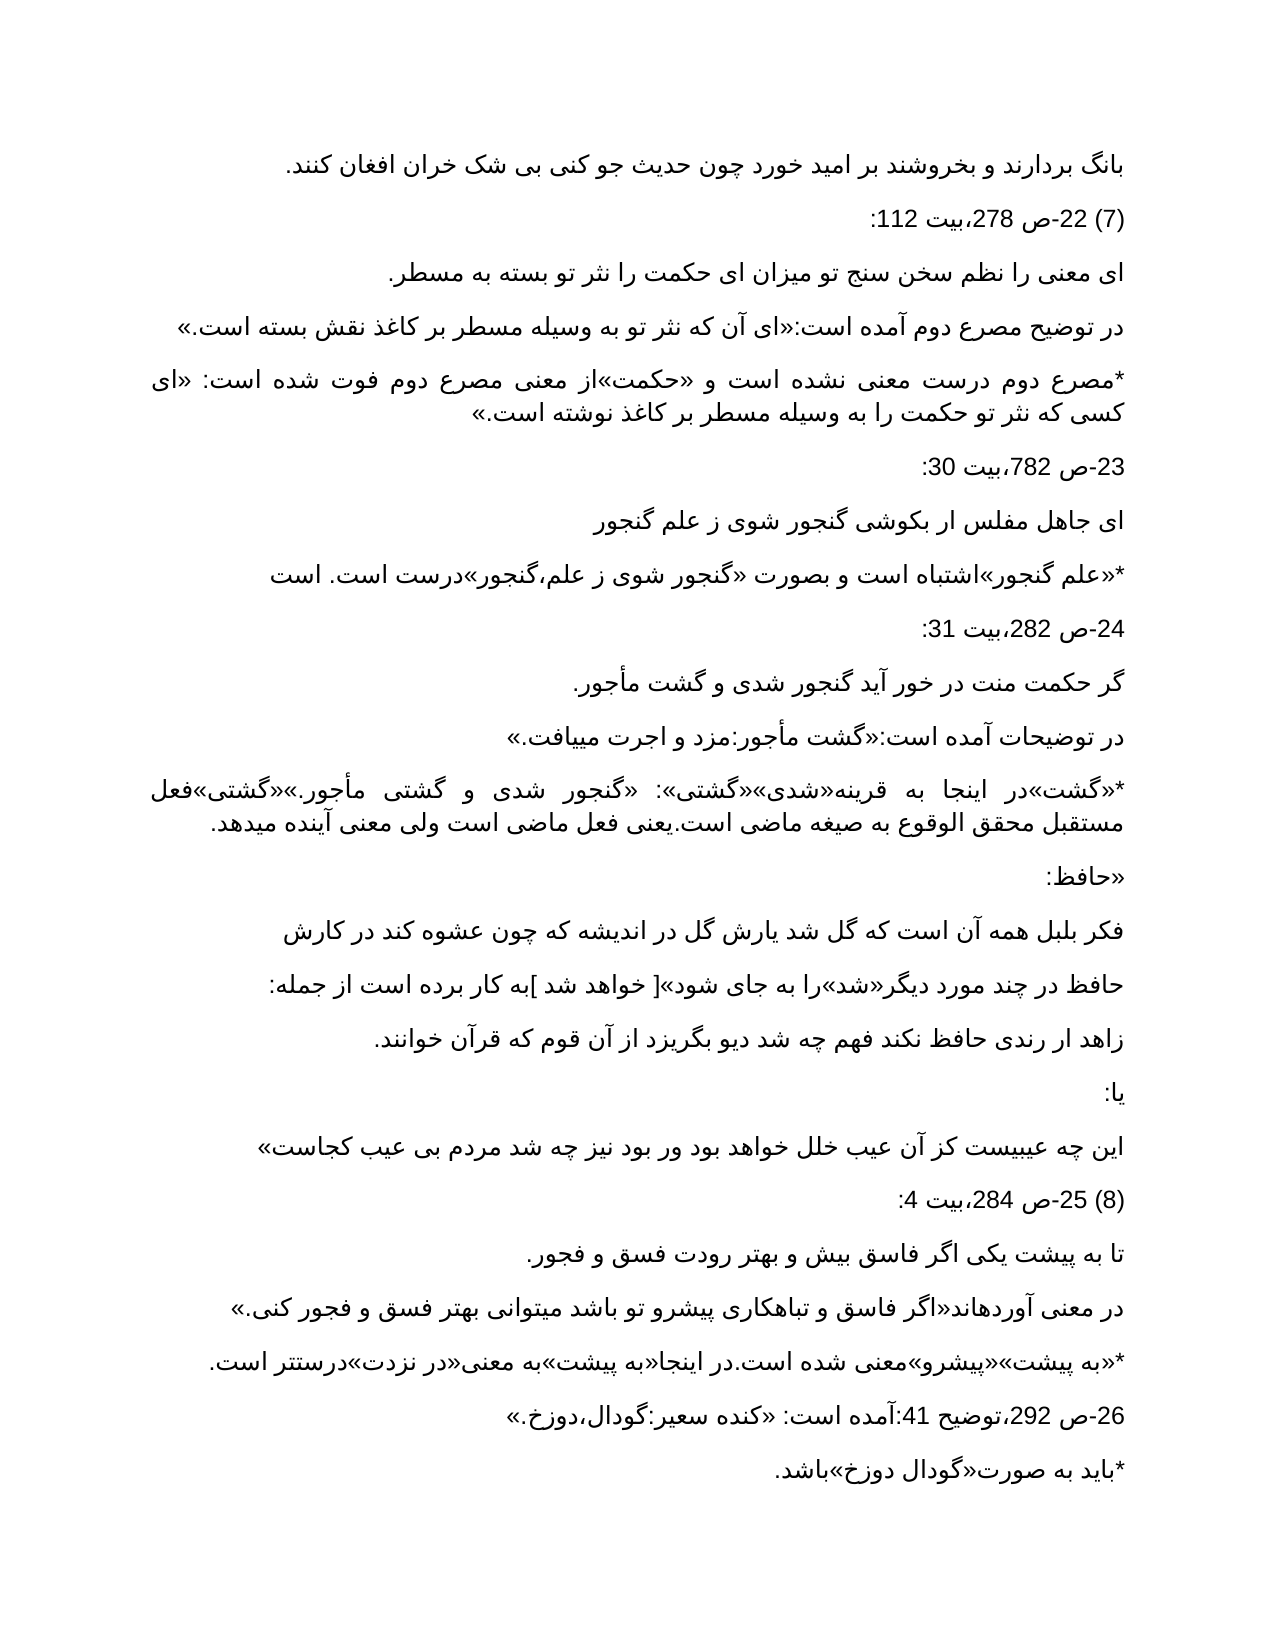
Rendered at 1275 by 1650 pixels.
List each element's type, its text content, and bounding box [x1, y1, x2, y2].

text فکر بلبل همه آن است که گل شد یارش‏ گل در اندیشه که چون عشوه کند در کارش [150, 916, 1125, 945]
text *مصرع دوم درست معنی نشده است و «حکمت»از معنی مصرع دوم فوت شده است: «ای کسی که نثر تو حکمت را به وسیله مسطر بر کاغذ نوشته است.» [150, 365, 1125, 427]
text *باید به صورت«گودال دوزخ»باشد. [150, 1455, 1125, 1483]
text در توضیح مصرع دوم آمده است:«ای آن که‏ نثر تو به وسیله مسطر بر کاغذ نقش بسته است.» [150, 312, 1125, 340]
text زاهد ار رندی حافظ نکند فهم چه شد دیو بگریزد از آن قوم که قرآن خوانند. [150, 1024, 1125, 1053]
text یا: [150, 1078, 1125, 1106]
text در توضیحات آمده است:«گشت مأجور:مزد و اجرت می‏یافت.» [150, 722, 1125, 750]
text در معنی آورده‏اند«اگر فاسق و تباهکاری پیشرو تو باشد می‏توانی بهتر فسق و فجور کنی.» [150, 1293, 1125, 1322]
text گر حکمت منت در خور آید گنجور شدی و گشت مأجور. [150, 668, 1125, 696]
text (7) 22-ص 278،بیت 112: [150, 204, 1125, 233]
text ای معنی را نظم سخن سنج تو میزان‏ ای حکمت را نثر تو بسته به مسطر. [150, 258, 1125, 286]
text (8) 25-ص 284،بیت 4: [150, 1185, 1125, 1214]
text 24-ص 282،بیت 31: [150, 614, 1125, 643]
text *«به پیشت»«پیشرو»معنی شده است.در اینجا«به پیشت»به معنی«در نزدت»درست‏تر است. [150, 1347, 1125, 1376]
text *«گشت»در این‏جا به قرینه«شدی»«گشتی»: «گنجور شدی و گشتی مأجور.»«گشتی»فعل‏ مستقبل محقق الوقوع به صیغه ماضی است.یعنی‏ فعل ماضی است ولی معنی آینده می‏دهد. [150, 775, 1125, 837]
text بانگ بردارند و بخروشند بر امید خورد چون حدیث جو کنی بی شک خران افغان کنند. [150, 150, 1125, 179]
text تا به پیشت یکی اگر فاسق‏ بیش و بهتر رودت فسق و فجور. [150, 1239, 1125, 1268]
text 26-ص 292،توضیح 41:آمده است: «کنده سعیر:گودال،دوزخ.» [150, 1401, 1125, 1429]
text ای جاهل مفلس ار بکوشی‏ گنجور شوی ز علم گنجور [150, 506, 1125, 535]
text این چه عیبیست کز آن عیب خلل خواهد بود ور بود نیز چه شد مردم بی عیب کجاست» [150, 1132, 1125, 1160]
text *«علم گنجور»اشتباه است و بصورت‏ «گنجور شوی ز علم،گنجور»درست است. است [150, 560, 1125, 589]
text «حافظ: [150, 862, 1125, 891]
text 23-ص 782،بیت 30: [150, 452, 1125, 481]
text حافظ در چند مورد دیگر«شد»را به جای شود»[ خواهد شد ]به کار برده است از جمله: [150, 970, 1125, 999]
